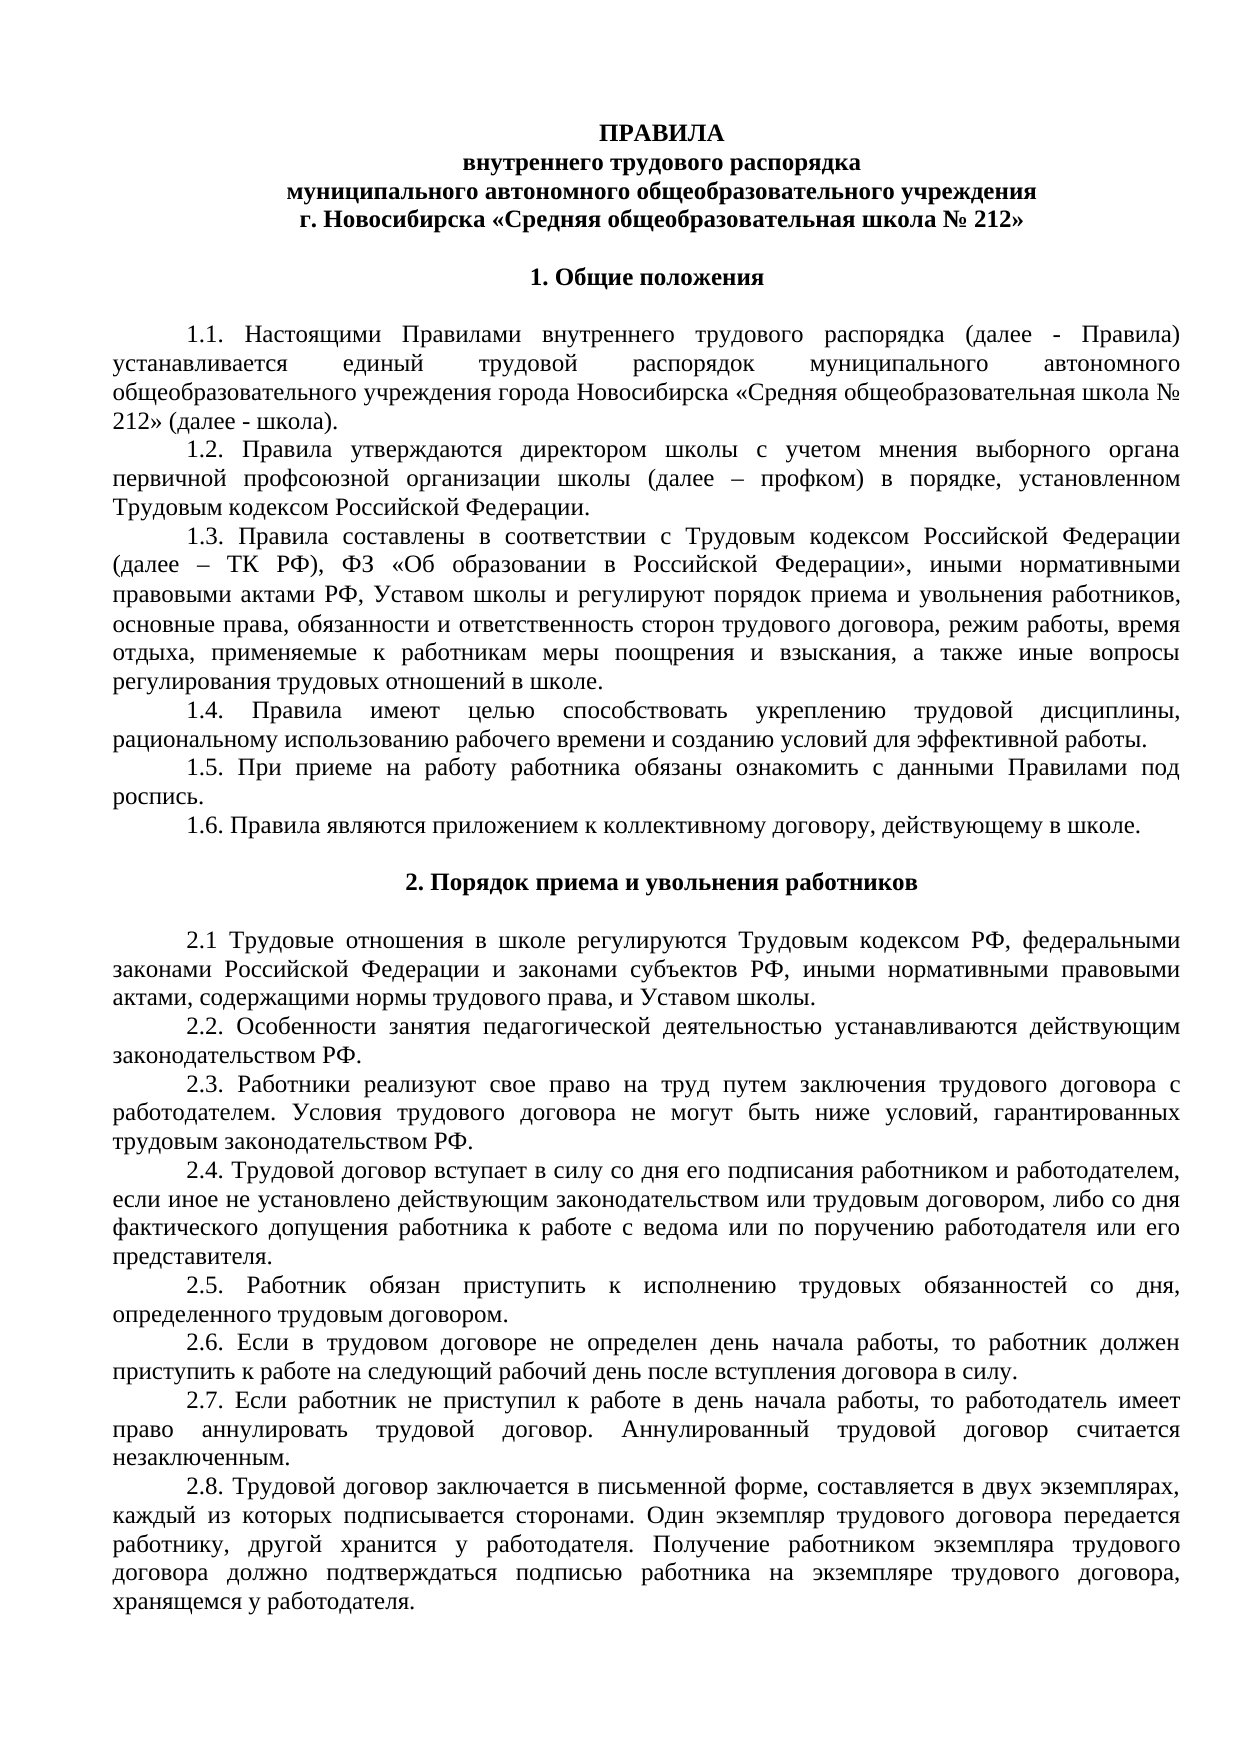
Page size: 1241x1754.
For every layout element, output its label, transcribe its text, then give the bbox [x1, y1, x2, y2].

text 2.7. Если работник не приступил к работе в день начала работы, то работодатель имеет право аннулировать трудовой договор. Аннулированный трудовой договор считается незаключенным. [112, 1385, 1181, 1471]
text 1.3. Правила составлены в соответствии с Трудовым кодексом Российской Федерации (далее – ТК РФ), ФЗ «Об образовании в Российской Федерации», иными нормативными правовыми актами РФ, Уставом школы и регулируют порядок приема и увольнения работников, основные права, обязанности и ответственность сторон трудового договора, режим работы, время отдыха, применяемые к работникам меры поощрения и взыскания, а также иные вопросы регулирования трудовых отношений в школе. [112, 521, 1181, 695]
text 2.4. Трудовой договор вступает в силу со дня его подписания работником и работодателем, если иное не установлено действующим законодательством или трудовым договором, либо со дня фактического допущения работника к работе с ведома или по поручению работодателя или его представителя. [112, 1155, 1181, 1270]
text 1.1. Настоящими Правилами внутреннего трудового распорядка (далее - Правила) устанавливается единый трудовой распорядок муниципального автономного общеобразовательного учреждения города Новосибирска «Средняя общеобразовательная школа № 212» (далее - школа). [112, 319, 1181, 434]
text 2.8. Трудовой договор заключается в письменной форме, составляется в двух экземплярах, каждый из которых подписывается сторонами. Один экземпляр трудового договора передается работнику, другой хранится у работодателя. Получение работником экземпляра трудового договора должно подтверждаться подписью работника на экземпляре трудового договора, хранящемся у работодателя. [112, 1471, 1181, 1615]
text г. Новосибирска «Средняя общеобразовательная школа № 212» [112, 204, 1181, 233]
text Правила [112, 118, 1181, 147]
text муниципального автономного общеобразовательного учреждения [112, 176, 1181, 204]
text 1.4. Правила имеют целью способствовать укреплению трудовой дисциплины, рациональному использованию рабочего времени и созданию условий для эффективной работы. [112, 695, 1181, 752]
text 2.1 Трудовые отношения в школе регулируются Трудовым кодексом РФ, федеральными законами Российской Федерации и законами субъектов РФ, иными нормативными правовыми актами, содержащими нормы трудового права, и Уставом школы. [112, 925, 1181, 1011]
text 2.6. Если в трудовом договоре не определен день начала работы, то работник должен приступить к работе на следующий рабочий день после вступления договора в силу. [112, 1327, 1181, 1385]
text 1.5. При приеме на работу работника обязаны ознакомить с данными Правилами под роспись. [112, 752, 1181, 810]
text 1.6. Правила являются приложением к коллективному договору, действующему в школе. [112, 810, 1181, 839]
text 2.5. Работник обязан приступить к исполнению трудовых обязанностей со дня, определенного трудовым договором. [112, 1270, 1181, 1327]
text 1.2. Правила утверждаются директором школы с учетом мнения выборного органа первичной профсоюзной организации школы (далее – профком) в порядке, установленном Трудовым кодексом Российской Федерации. [112, 434, 1181, 521]
text 2.2. Особенности занятия педагогической деятельностью устанавливаются действующим законодательством РФ. [112, 1011, 1181, 1069]
text 1. Общие положения [112, 262, 1181, 291]
text 2.3. Работники реализуют свое право на труд путем заключения трудового договора с работодателем. Условия трудового договора не могут быть ниже условий, гарантированных трудовым законодательством РФ. [112, 1069, 1181, 1155]
text 2. Порядок приема и увольнения работников [112, 867, 1181, 896]
text внутреннего трудового распорядка [112, 147, 1181, 176]
